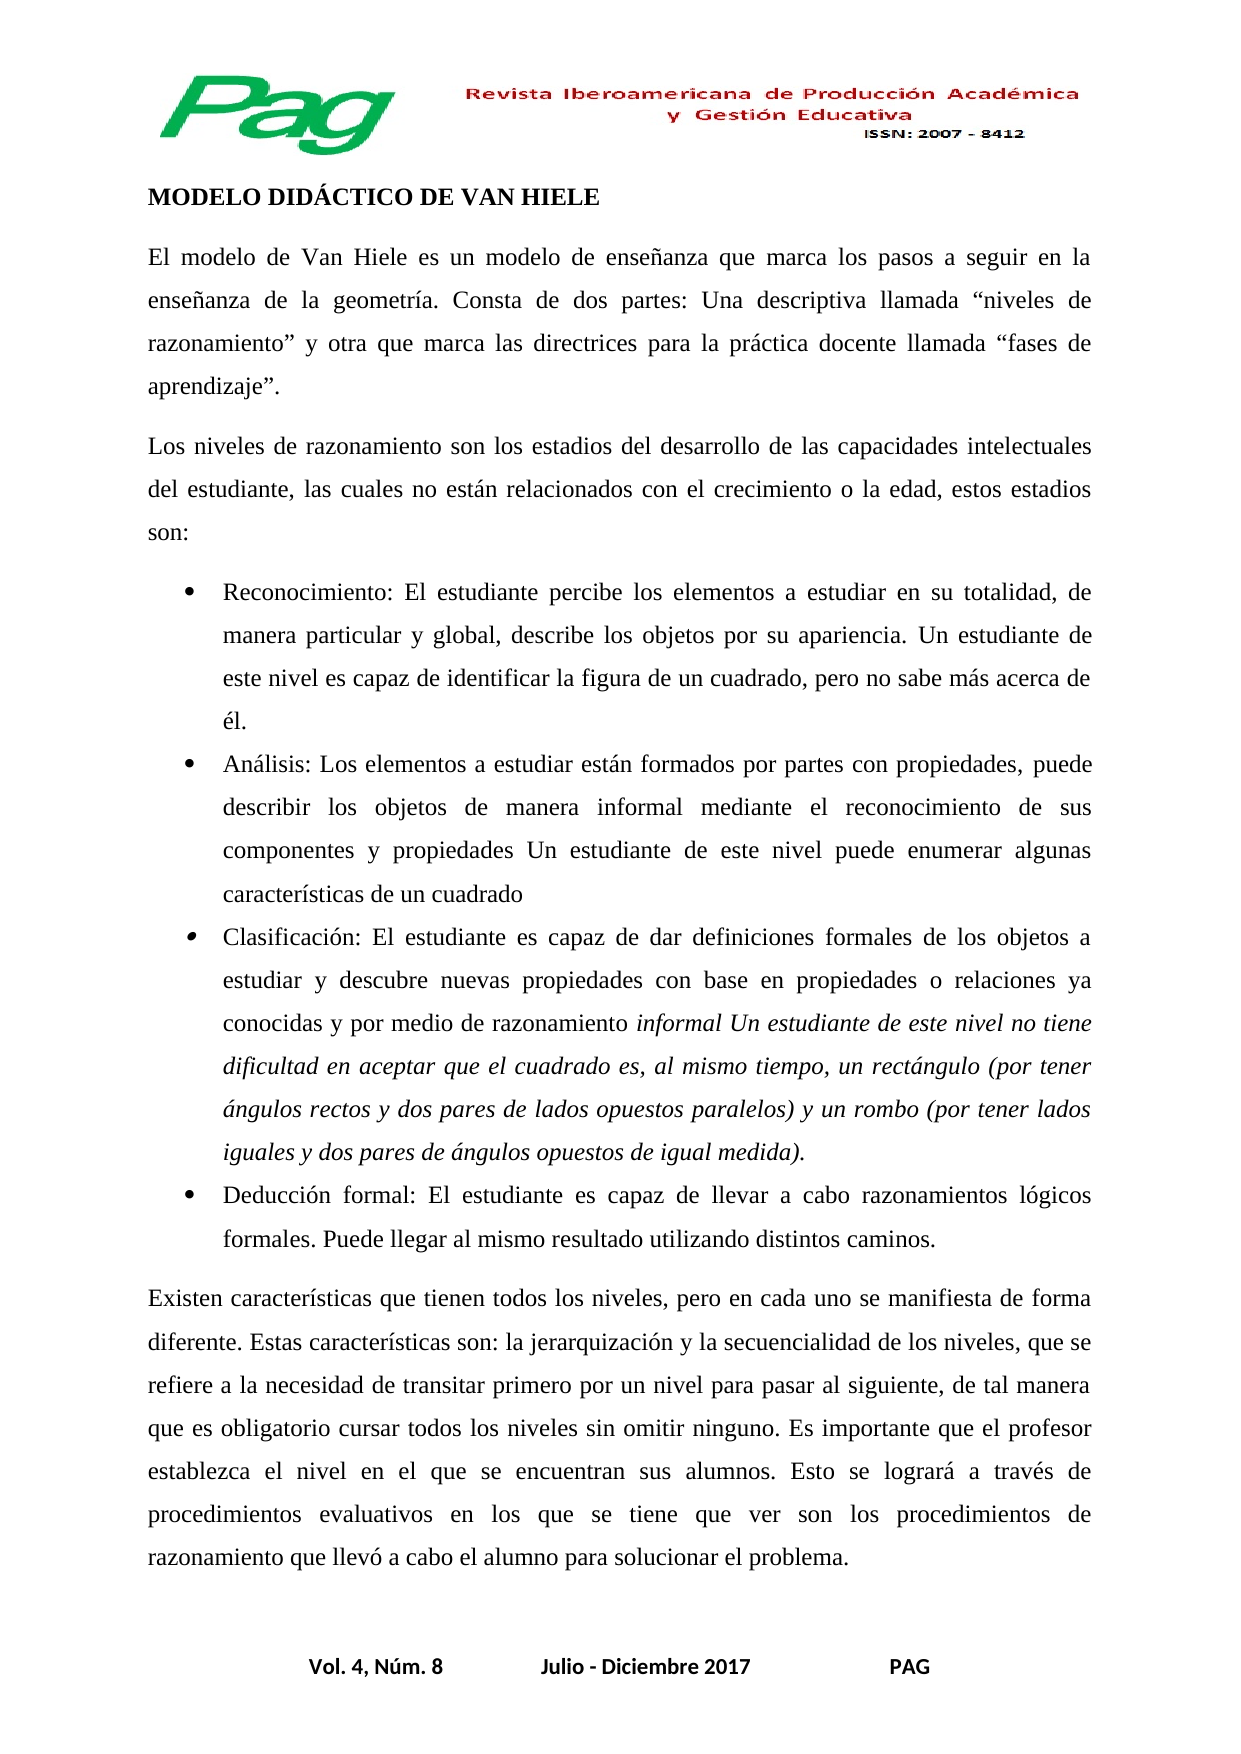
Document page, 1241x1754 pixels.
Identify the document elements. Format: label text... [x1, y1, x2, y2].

list Reconocimiento: El estudiante percibe los elementos a estudiar en su totalidad, de manera particular y global, describe los objetos por su apariencia. Un estudiante de este nivel es capaz de identificar la figura de un cuadrado, pero no sabe más acerca de él. [185, 577, 1092, 735]
text Existen características que tienen todos los niveles, pero en cada uno se manifiesta de forma diferente. Estas características son: la jerarquización y la secuencialidad de los niveles, que se refiere a la necesidad de transitar primero por un nivel para pasar al siguiente, de tal manera que es obligatorio cursar todos los niveles sin omitir ninguno. Es importante que el profesor establezca el nivel en el que se encuentran sus alumnos. Esto se logrará a través de procedimientos evaluativos en los que se tiene que ver son los procedimientos de razonamiento que llevó a cabo el alumno para solucionar el problema. [148, 1283, 1092, 1571]
list Deducción formal: El estudiante es capaz de llevar a cabo razonamientos lógicos formales. Puede llegar al mismo resultado utilizando distintos caminos. [185, 1181, 1092, 1252]
list Clasificación: El estudiante es capaz de dar definiciones formales de los objetos a estudiar y descubre nuevas propiedades con base en propiedades o relaciones ya conocidas y por medio de razonamiento informal Un estudiante de este nivel no tiene dificultad en aceptar que el cuadrado es, al mismo tiempo, un rectángulo (por tener ángulos rectos y dos pares de lados opuestos paralelos) y un rombo (por tener lados iguales y dos pares de ángulos opuestos de igual medida). [185, 922, 1092, 1166]
text El modelo de Van Hiele es un modelo de enseñanza que marca los pasos a seguir en la enseñanza de la geometría. Consta de dos partes: Una descriptiva llamada “niveles de razonamiento” y otra que marca las directrices para la práctica docente llamada “fases de aprendizaje”. [148, 242, 1092, 400]
list Análisis: Los elementos a estudiar están formados por partes con propiedades, puede describir los objetos de manera informal mediante el reconocimiento de sus componentes y propiedades Un estudiante de este nivel puede enumerar algunas características de un cuadrado [185, 749, 1092, 907]
text Los niveles de razonamiento son los estadios del desarrollo de las capacidades intelectuales del estudiante, las cuales no están relacionados con el crecimiento o la edad, estos estadios son: [148, 431, 1092, 546]
text MODELO DIDÁCTICO DE VAN HIELE [148, 182, 1092, 211]
picture [160, 73, 1081, 156]
